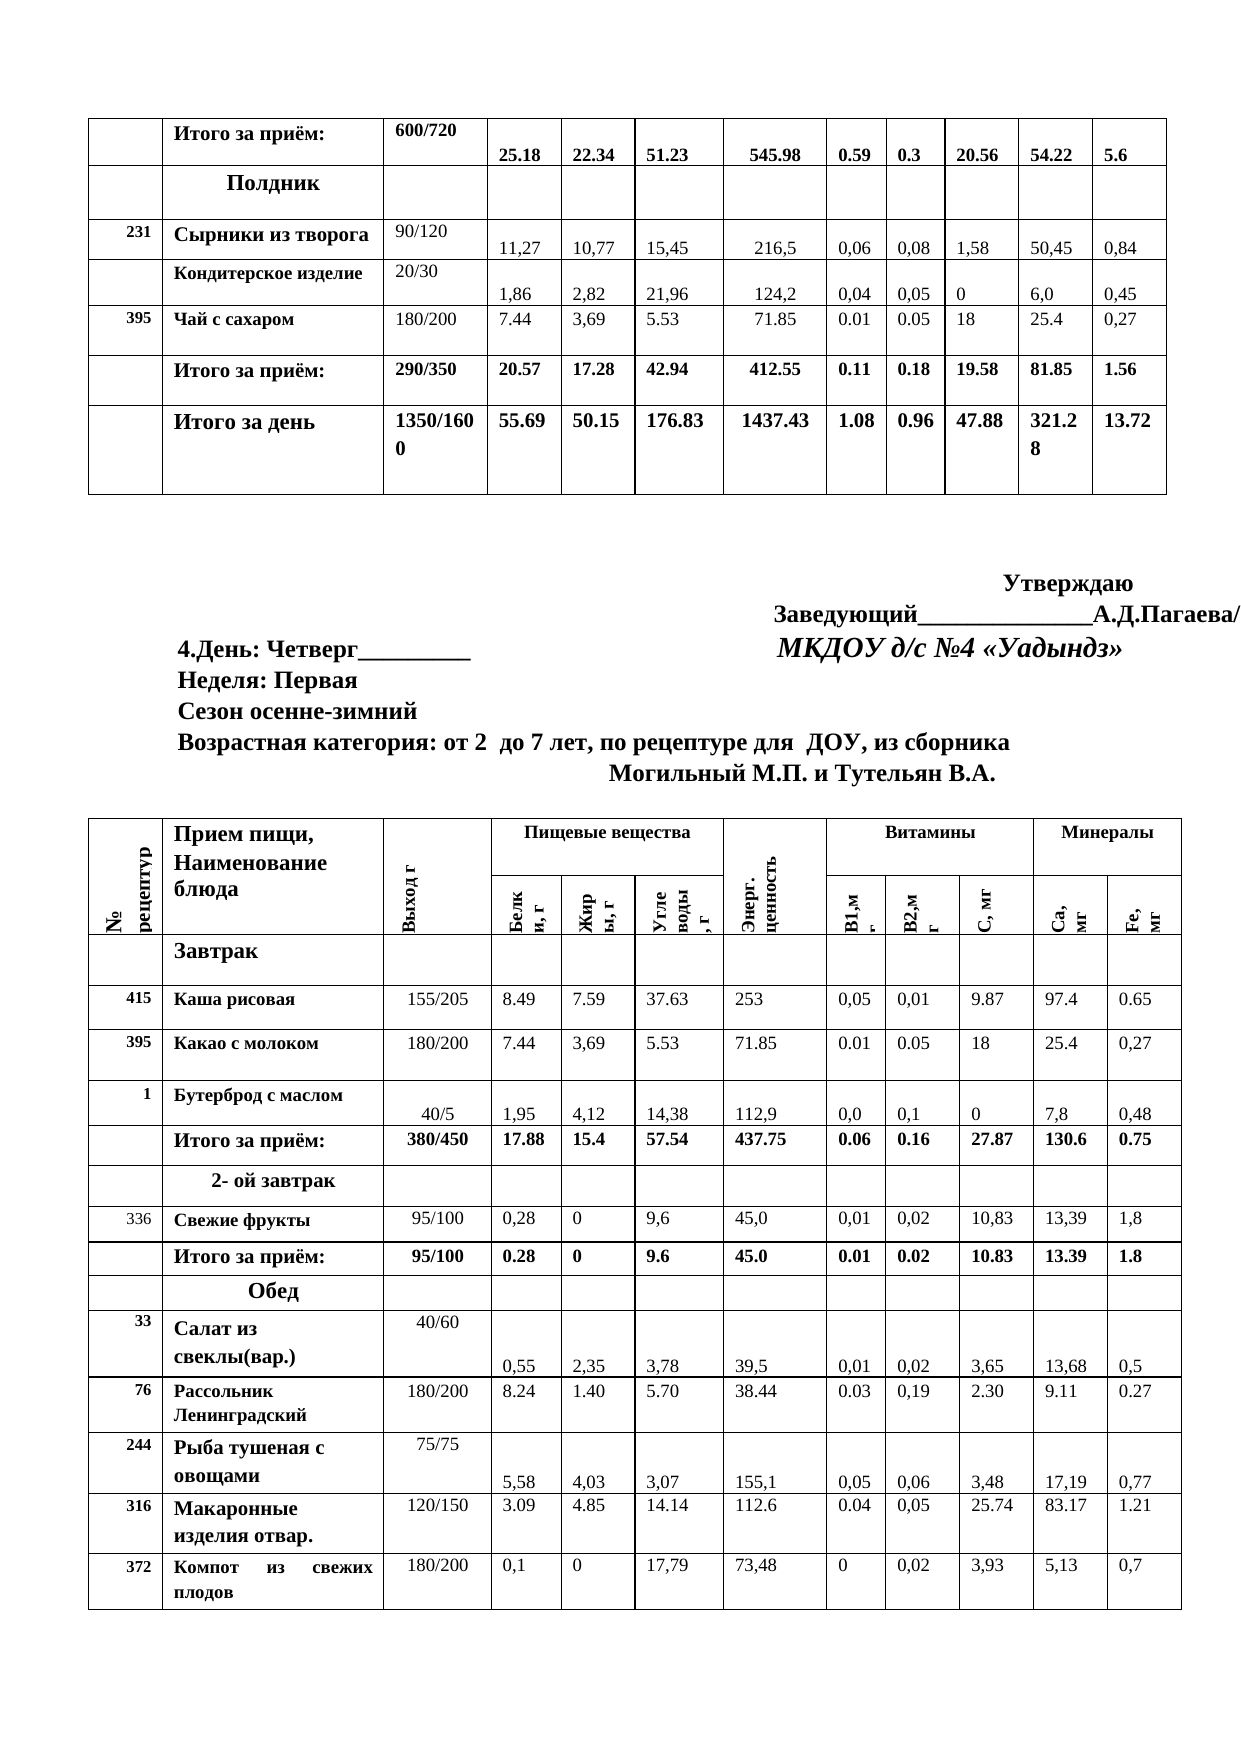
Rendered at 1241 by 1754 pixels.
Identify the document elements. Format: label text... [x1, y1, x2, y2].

table_cell [827, 1276, 885, 1310]
table_cell [1034, 1166, 1107, 1206]
table_cell 95/100 [384, 1207, 491, 1241]
table_cell 0.65 [1108, 986, 1181, 1029]
table_cell 76 [89, 1378, 162, 1432]
table_cell 5,58 [492, 1433, 561, 1493]
table_cell [492, 935, 561, 985]
table_cell 9.87 [960, 986, 1033, 1029]
table_cell 15.4 [562, 1126, 634, 1165]
table_cell 180/200 [384, 306, 487, 355]
table_cell 13.39 [1034, 1243, 1107, 1274]
table_cell 0.28 [492, 1243, 561, 1274]
table_cell 321.28 [1019, 406, 1092, 494]
table_cell Fe, мг [1108, 876, 1181, 934]
table_cell 54.22 [1019, 119, 1092, 165]
table_cell Компот из свежих плодов [163, 1554, 383, 1609]
table_cell 176.83 [636, 406, 723, 494]
table_cell 0.02 [886, 1243, 959, 1274]
table_cell 2,82 [562, 260, 634, 305]
table_cell 8.49 [492, 986, 561, 1029]
table_cell 9.11 [1034, 1378, 1107, 1432]
table_cell 0 [946, 260, 1018, 305]
table_cell [827, 166, 886, 218]
table_cell 21,96 [636, 260, 723, 305]
table_cell 20/30 [384, 260, 487, 305]
table_cell 545.98 [724, 119, 826, 165]
table_cell [886, 1166, 959, 1206]
table_header Витамины [827, 819, 1033, 874]
table_cell [1108, 1276, 1181, 1310]
table_cell [89, 1126, 162, 1165]
table_cell [89, 1276, 162, 1310]
table_cell 253 [724, 986, 826, 1029]
table_cell 33 [89, 1311, 162, 1376]
table_cell 5,13 [1034, 1554, 1107, 1609]
table_cell [724, 1276, 826, 1310]
table_cell 27.87 [960, 1126, 1033, 1165]
table_cell 14,38 [636, 1081, 723, 1124]
table_cell 7.44 [492, 1030, 561, 1080]
table_cell 0,02 [886, 1207, 959, 1241]
table_cell Рассольник Ленинградский [163, 1378, 383, 1432]
table_cell 83.17 [1034, 1494, 1107, 1553]
table_cell [1034, 1276, 1107, 1310]
table_cell 244 [89, 1433, 162, 1493]
table_cell 8.24 [492, 1378, 561, 1432]
table_cell 0 [562, 1554, 634, 1609]
table_cell [492, 1166, 561, 1206]
table_cell 0.05 [886, 1030, 959, 1080]
table_cell 13,39 [1034, 1207, 1107, 1241]
table_cell 50,45 [1019, 220, 1092, 259]
table_cell Углеводы, г [636, 876, 723, 934]
table_cell 0,01 [886, 986, 959, 1029]
table_cell 39,5 [724, 1311, 826, 1376]
table_cell 0,04 [827, 260, 886, 305]
table_cell Кондитерское изделие [163, 260, 383, 305]
table_cell [89, 119, 162, 165]
table_header Прием пищи, Наименование блюда [163, 819, 383, 934]
table_cell [384, 1276, 491, 1310]
table_cell 9,6 [636, 1207, 723, 1241]
table_cell 4.85 [562, 1494, 634, 1553]
table_cell [886, 935, 959, 985]
table_cell 25.4 [1019, 306, 1092, 355]
table_cell [492, 1276, 561, 1310]
table_cell [724, 1166, 826, 1206]
table_cell 42.94 [636, 356, 723, 405]
table_cell 11,27 [488, 220, 561, 259]
table_cell 0.01 [827, 1243, 885, 1274]
table_cell [89, 260, 162, 305]
table_cell 0,06 [827, 220, 886, 259]
text Могильный М.П. и Тутельян В.А. [177, 758, 1152, 787]
table_cell 17.88 [492, 1126, 561, 1165]
table_cell 18 [946, 306, 1018, 355]
table_cell 0,05 [887, 260, 944, 305]
table_cell 18 [960, 1030, 1033, 1080]
table_cell 0,05 [827, 1433, 885, 1493]
table_cell Салат из свеклы(вар.) [163, 1311, 383, 1376]
table_cell 1 [89, 1081, 162, 1124]
table_cell 55.69 [488, 406, 561, 494]
table_cell 25.18 [488, 119, 561, 165]
table_cell Жиры, г [562, 876, 634, 934]
table_cell 1.8 [1108, 1243, 1181, 1274]
table_cell 50.15 [562, 406, 634, 494]
table_cell [946, 166, 1018, 218]
table_cell 0,06 [886, 1433, 959, 1493]
table_cell [886, 1276, 959, 1310]
table_cell 2.30 [960, 1378, 1033, 1432]
table_cell 112.6 [724, 1494, 826, 1553]
table_cell [89, 1166, 162, 1206]
table_cell [636, 1276, 723, 1310]
table_cell 1,8 [1108, 1207, 1181, 1241]
table_cell 5.6 [1093, 119, 1166, 165]
table_cell 600/720 [384, 119, 487, 165]
table_cell 0,28 [492, 1207, 561, 1241]
table_cell 7.44 [488, 306, 561, 355]
table_cell 0.03 [827, 1378, 885, 1432]
table_cell Обед [163, 1276, 383, 1310]
table_cell 0.01 [827, 306, 886, 355]
table_cell Рыба тушеная с овощами [163, 1433, 383, 1493]
text Утверждаю [177, 568, 1240, 597]
table_cell 155,1 [724, 1433, 826, 1493]
table_cell 1.08 [827, 406, 886, 494]
table_cell Са, мг [1034, 876, 1107, 934]
table_cell В2,мг [886, 876, 959, 934]
table_cell 37.63 [636, 986, 723, 1029]
table_header № рецептур [89, 819, 162, 934]
table_cell [384, 1166, 491, 1206]
table_cell 180/200 [384, 1030, 491, 1080]
table_cell Каша рисовая [163, 986, 383, 1029]
table_cell 0,45 [1093, 260, 1166, 305]
table_cell 3.09 [492, 1494, 561, 1553]
table_cell 25.4 [1034, 1030, 1107, 1080]
table_cell Полдник [163, 166, 383, 218]
table_cell 20.57 [488, 356, 561, 405]
table_cell 5.53 [636, 1030, 723, 1080]
table_cell 3,69 [562, 306, 634, 355]
table_cell Бутерброд с маслом [163, 1081, 383, 1124]
table_header Выход г [384, 819, 491, 934]
table_cell 0.16 [886, 1126, 959, 1165]
table_cell [89, 406, 162, 494]
table_cell Сырники из творога [163, 220, 383, 259]
table_cell 0,84 [1093, 220, 1166, 259]
table_cell [960, 1166, 1033, 1206]
table_cell 112,9 [724, 1081, 826, 1124]
table_cell 45.0 [724, 1243, 826, 1274]
table_cell В1,мг [827, 876, 885, 934]
table_cell 130.6 [1034, 1126, 1107, 1165]
table_cell 9.6 [636, 1243, 723, 1274]
table_cell [562, 166, 634, 218]
table_cell 0,01 [827, 1207, 885, 1241]
table_cell 7.59 [562, 986, 634, 1029]
table_cell 75/75 [384, 1433, 491, 1493]
table_cell 10,77 [562, 220, 634, 259]
table_cell 1.40 [562, 1378, 634, 1432]
table_cell 0.01 [827, 1030, 885, 1080]
table_cell [562, 935, 634, 985]
table_cell 180/200 [384, 1378, 491, 1432]
table_cell 0.11 [827, 356, 886, 405]
table_cell 1437.43 [724, 406, 826, 494]
table_cell [488, 166, 561, 218]
table_cell 7,8 [1034, 1081, 1107, 1124]
table_cell 0,1 [886, 1081, 959, 1124]
table_cell 17,79 [636, 1554, 723, 1609]
table_cell 0 [960, 1081, 1033, 1124]
table_cell 290/350 [384, 356, 487, 405]
table_cell 0,05 [827, 986, 885, 1029]
table_cell 47.88 [946, 406, 1018, 494]
table_cell 0.18 [887, 356, 944, 405]
table_cell Итого за приём: [163, 356, 383, 405]
table_cell [1093, 166, 1166, 218]
table_cell 0,27 [1093, 306, 1166, 355]
table_cell [89, 356, 162, 405]
table_cell [89, 935, 162, 985]
table_cell 4,12 [562, 1081, 634, 1124]
table_cell 19.58 [946, 356, 1018, 405]
table_cell 180/200 [384, 1554, 491, 1609]
table_cell 3,65 [960, 1311, 1033, 1376]
table_cell 231 [89, 220, 162, 259]
table_cell 380/450 [384, 1126, 491, 1165]
table_cell 0,5 [1108, 1311, 1181, 1376]
table_cell [1034, 935, 1107, 985]
table_cell [636, 935, 723, 985]
table_header Энерг. ценность [724, 819, 826, 934]
table_cell 3,78 [636, 1311, 723, 1376]
table_cell 1,95 [492, 1081, 561, 1124]
table_cell 372 [89, 1554, 162, 1609]
table_cell 71.85 [724, 1030, 826, 1080]
table_cell 20.56 [946, 119, 1018, 165]
table_cell 6,0 [1019, 260, 1092, 305]
table_cell 2- ой завтрак [163, 1166, 383, 1206]
table_cell 1.56 [1093, 356, 1166, 405]
table_cell 4,03 [562, 1433, 634, 1493]
text Сезон осенне-зимний [177, 696, 1152, 725]
table_cell 0.75 [1108, 1126, 1181, 1165]
table_cell 1.21 [1108, 1494, 1181, 1553]
table_cell 0,01 [827, 1311, 885, 1376]
table_cell [562, 1166, 634, 1206]
table_cell 120/150 [384, 1494, 491, 1553]
table_cell 40/5 [384, 1081, 491, 1124]
table_cell 22.34 [562, 119, 634, 165]
table_cell 0.96 [887, 406, 944, 494]
table_cell 395 [89, 1030, 162, 1080]
table_cell 13,68 [1034, 1311, 1107, 1376]
table_header Пищевые вещества [492, 819, 723, 874]
table_cell 17.28 [562, 356, 634, 405]
table_cell 73,48 [724, 1554, 826, 1609]
table_cell 90/120 [384, 220, 487, 259]
table_cell 3,93 [960, 1554, 1033, 1609]
table_cell 1,86 [488, 260, 561, 305]
table_cell Белки, г [492, 876, 561, 934]
table_cell 10.83 [960, 1243, 1033, 1274]
table_cell 3,69 [562, 1030, 634, 1080]
table_cell Итого за приём: [163, 1126, 383, 1165]
table_cell 3,48 [960, 1433, 1033, 1493]
table_cell 25.74 [960, 1494, 1033, 1553]
table_cell 0,02 [886, 1311, 959, 1376]
table_cell 38.44 [724, 1378, 826, 1432]
table_cell 0,1 [492, 1554, 561, 1609]
table_cell 14.14 [636, 1494, 723, 1553]
table_cell [89, 1243, 162, 1274]
table_cell 0.04 [827, 1494, 885, 1553]
table_cell [724, 935, 826, 985]
table_cell 40/60 [384, 1311, 491, 1376]
table_cell 0 [827, 1554, 885, 1609]
table_cell [1019, 166, 1092, 218]
table_cell 216,5 [724, 220, 826, 259]
table_cell 17,19 [1034, 1433, 1107, 1493]
table_cell 5.70 [636, 1378, 723, 1432]
table_cell 0,77 [1108, 1433, 1181, 1493]
table_cell 0,48 [1108, 1081, 1181, 1124]
table_cell [960, 1276, 1033, 1310]
table_cell 15,45 [636, 220, 723, 259]
table_cell [960, 935, 1033, 985]
table_cell [636, 1166, 723, 1206]
table_cell 2,35 [562, 1311, 634, 1376]
table_cell 3,07 [636, 1433, 723, 1493]
table_cell 412.55 [724, 356, 826, 405]
text Возрастная категория: от 2 до 7 лет, по рецептуре для ДОУ, из сборника [177, 727, 1152, 756]
table_cell [89, 166, 162, 218]
table_header Минералы [1034, 819, 1181, 874]
table_cell 395 [89, 306, 162, 355]
table_cell 155/205 [384, 986, 491, 1029]
table_cell 57.54 [636, 1126, 723, 1165]
table_cell 51.23 [636, 119, 723, 165]
table_cell 0 [562, 1243, 634, 1274]
table_cell 415 [89, 986, 162, 1029]
table_cell Свежие фрукты [163, 1207, 383, 1241]
table_cell [1108, 1166, 1181, 1206]
table_cell 0,19 [886, 1378, 959, 1432]
table_cell 71.85 [724, 306, 826, 355]
table_cell 1,58 [946, 220, 1018, 259]
table_cell 0.3 [887, 119, 944, 165]
table_cell 5.53 [636, 306, 723, 355]
table_cell 437.75 [724, 1126, 826, 1165]
table_cell [1108, 935, 1181, 985]
text Неделя: Первая [177, 666, 1152, 694]
text Заведующий______________А.Д.Пагаева/ [177, 599, 1240, 628]
table_cell Итого за день [163, 406, 383, 494]
table_cell [827, 935, 885, 985]
table_cell 45,0 [724, 1207, 826, 1241]
table_cell Итого за приём: [163, 119, 383, 165]
table_cell 0.27 [1108, 1378, 1181, 1432]
table_cell [384, 935, 491, 985]
table_cell С, мг [960, 876, 1033, 934]
table_cell [562, 1276, 634, 1310]
table_cell 0,05 [886, 1494, 959, 1553]
table_cell 0.05 [887, 306, 944, 355]
table_cell Завтрак [163, 935, 383, 985]
table_cell 0,0 [827, 1081, 885, 1124]
table_cell [384, 166, 487, 218]
table_cell [636, 166, 723, 218]
text 4.День: Четверг_________ МКДОУ д/с №4 «Уадындз» [177, 630, 1240, 663]
table_cell 0 [562, 1207, 634, 1241]
table_cell 13.72 [1093, 406, 1166, 494]
table_cell 124,2 [724, 260, 826, 305]
table_cell Макаронные изделия отвар. [163, 1494, 383, 1553]
table_cell [724, 166, 826, 218]
table_cell 97.4 [1034, 986, 1107, 1029]
table_cell 95/100 [384, 1243, 491, 1274]
table_cell 81.85 [1019, 356, 1092, 405]
table_cell 1350/1600 [384, 406, 487, 494]
table_cell 0,27 [1108, 1030, 1181, 1080]
table_cell Какао с молоком [163, 1030, 383, 1080]
table_cell 0.59 [827, 119, 886, 165]
table_cell [887, 166, 944, 218]
table_cell 336 [89, 1207, 162, 1241]
table_cell 10,83 [960, 1207, 1033, 1241]
table_cell 0,55 [492, 1311, 561, 1376]
table_cell 0.06 [827, 1126, 885, 1165]
table_cell [827, 1166, 885, 1206]
table_cell Чай с сахаром [163, 306, 383, 355]
table_cell 316 [89, 1494, 162, 1553]
table_cell 0,08 [887, 220, 944, 259]
table_cell 0,02 [886, 1554, 959, 1609]
table_cell Итого за приём: [163, 1243, 383, 1274]
table_cell 0,7 [1108, 1554, 1181, 1609]
